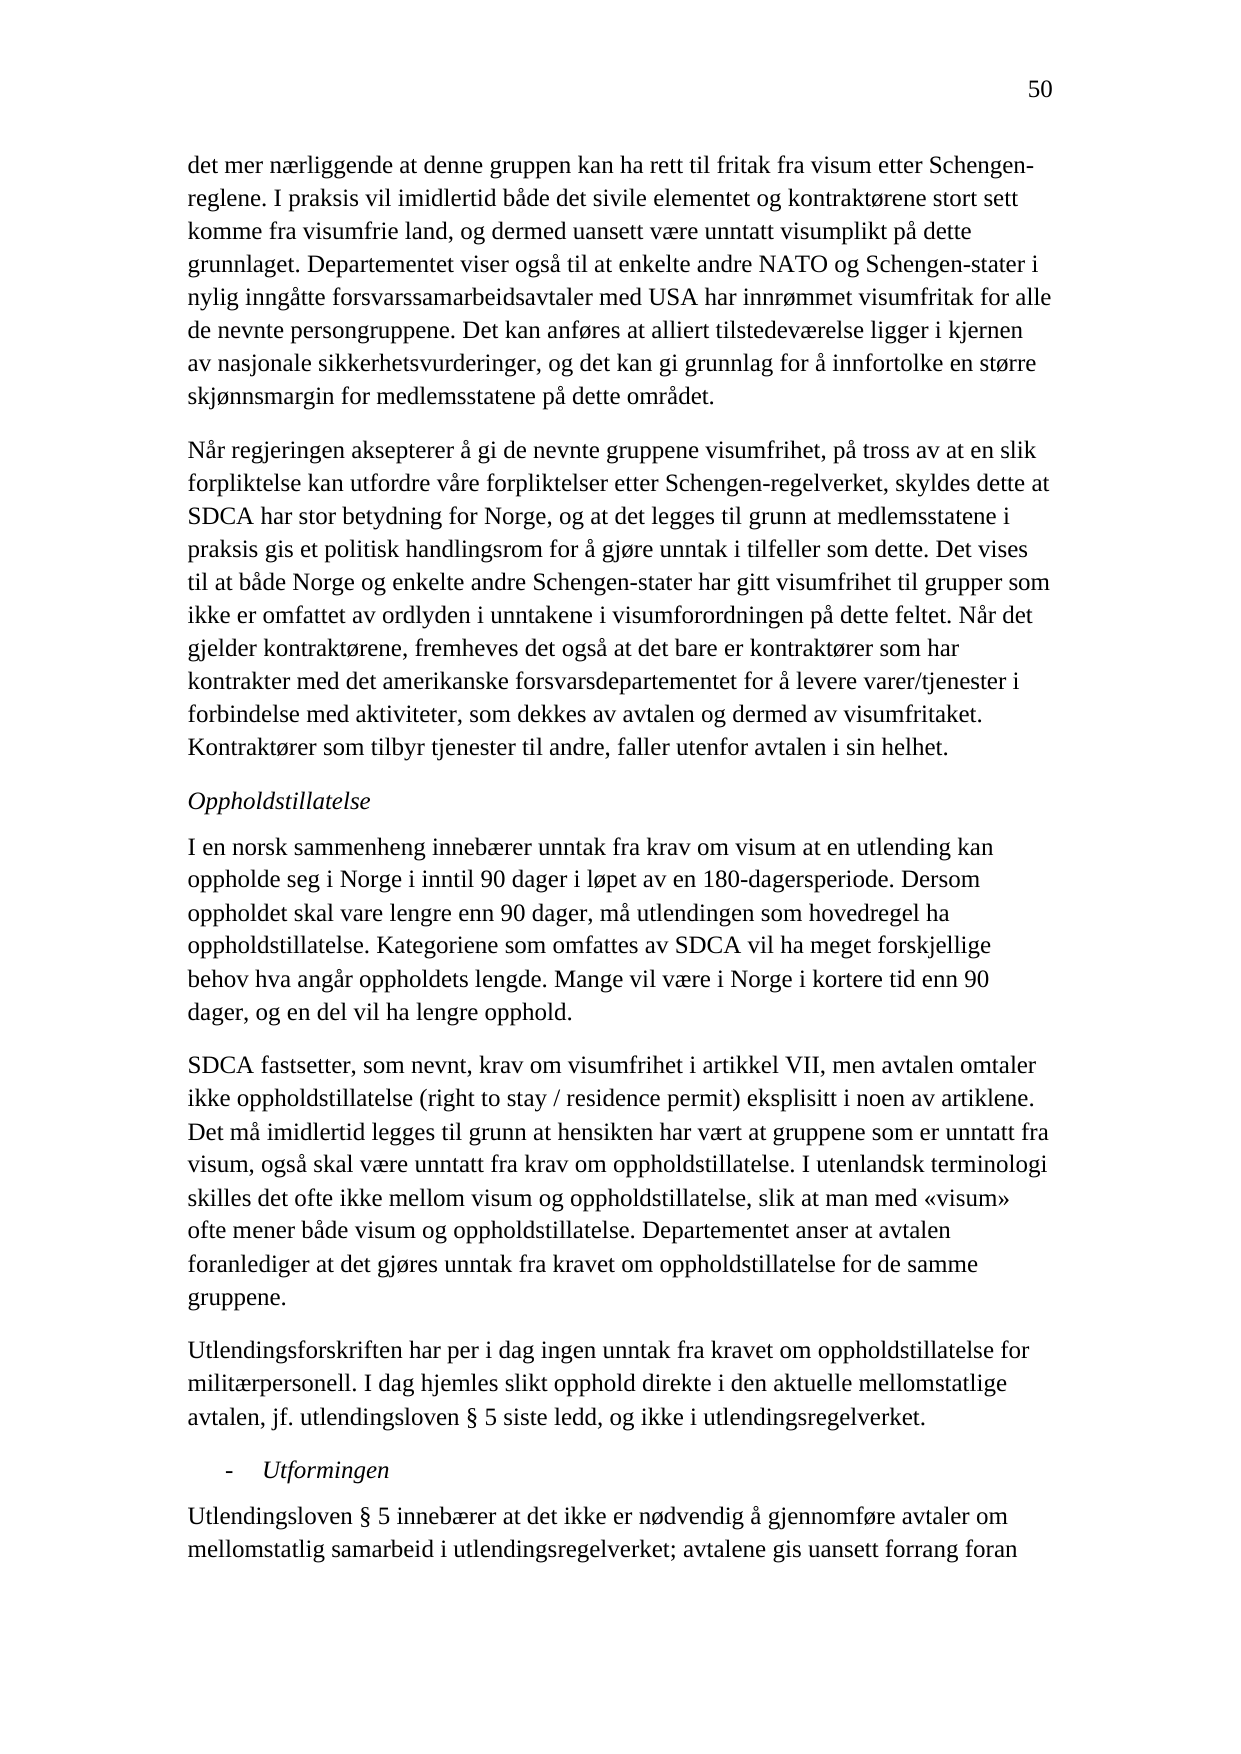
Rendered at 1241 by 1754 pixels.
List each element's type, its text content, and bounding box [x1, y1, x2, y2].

text I en norsk sammenheng innebærer unntak fra krav om visum at en utlending kan oppholde seg i Norge i inntil 90 dager i løpet av en 180-dagersperiode. Dersom oppholdet skal vare lengre enn 90 dager, må utlendingen som hovedregel ha oppholdstillatelse. Kategoriene som omfattes av SDCA vil ha meget forskjellige behov hva angår oppholdets lengde. Mange vil være i Norge i kortere tid enn 90 dager, og en del vil ha lengre opphold. [187, 832, 1053, 1025]
text Oppholdstillatelse [187, 786, 1053, 815]
list Utformingen [225, 1455, 1053, 1484]
text SDCA fastsetter, som nevnt, krav om visumfrihet i artikkel VII, men avtalen omtaler ikke oppholdstillatelse (right to stay / residence permit) eksplisitt i noen av artiklene. Det må imidlertid legges til grunn at hensikten har vært at gruppene som er unntatt fra visum, også skal være unntatt fra krav om oppholdstillatelse. I utenlandsk terminologi skilles det ofte ikke mellom visum og oppholdstillatelse, slik at man med «visum» ofte mener både visum og oppholdstillatelse. Departementet anser at avtalen foranlediger at det gjøres unntak fra kravet om oppholdstillatelse for de samme gruppene. [187, 1051, 1053, 1310]
text Når regjeringen aksepterer å gi de nevnte gruppene visumfrihet, på tross av at en slik forpliktelse kan utfordre våre forpliktelser etter Schengen-regelverket, skyldes dette at SDCA har stor betydning for Norge, og at det legges til grunn at medlemsstatene i praksis gis et politisk handlingsrom for å gjøre unntak i tilfeller som dette. Det vises til at både Norge og enkelte andre Schengen-stater har gitt visumfrihet til grupper som ikke er omfattet av ordlyden i unntakene i visumforordningen på dette feltet. Når det gjelder kontraktørene, fremheves det også at det bare er kontraktører som har kontrakter med det amerikanske forsvarsdepartementet for å levere varer/tjenester i forbindelse med aktiviteter, som dekkes av avtalen og dermed av visumfritaket. Kontraktører som tilbyr tjenester til andre, faller utenfor avtalen i sin helhet. [187, 435, 1053, 761]
text Utlendingsforskriften har per i dag ingen unntak fra kravet om oppholdstillatelse for militærpersonell. I dag hjemles slikt opphold direkte i den aktuelle mellomstatlige avtalen, jf. utlendingsloven § 5 siste ledd, og ikke i utlendingsregelverket. [187, 1336, 1053, 1430]
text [187, 1501, 1053, 1563]
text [187, 150, 1053, 410]
